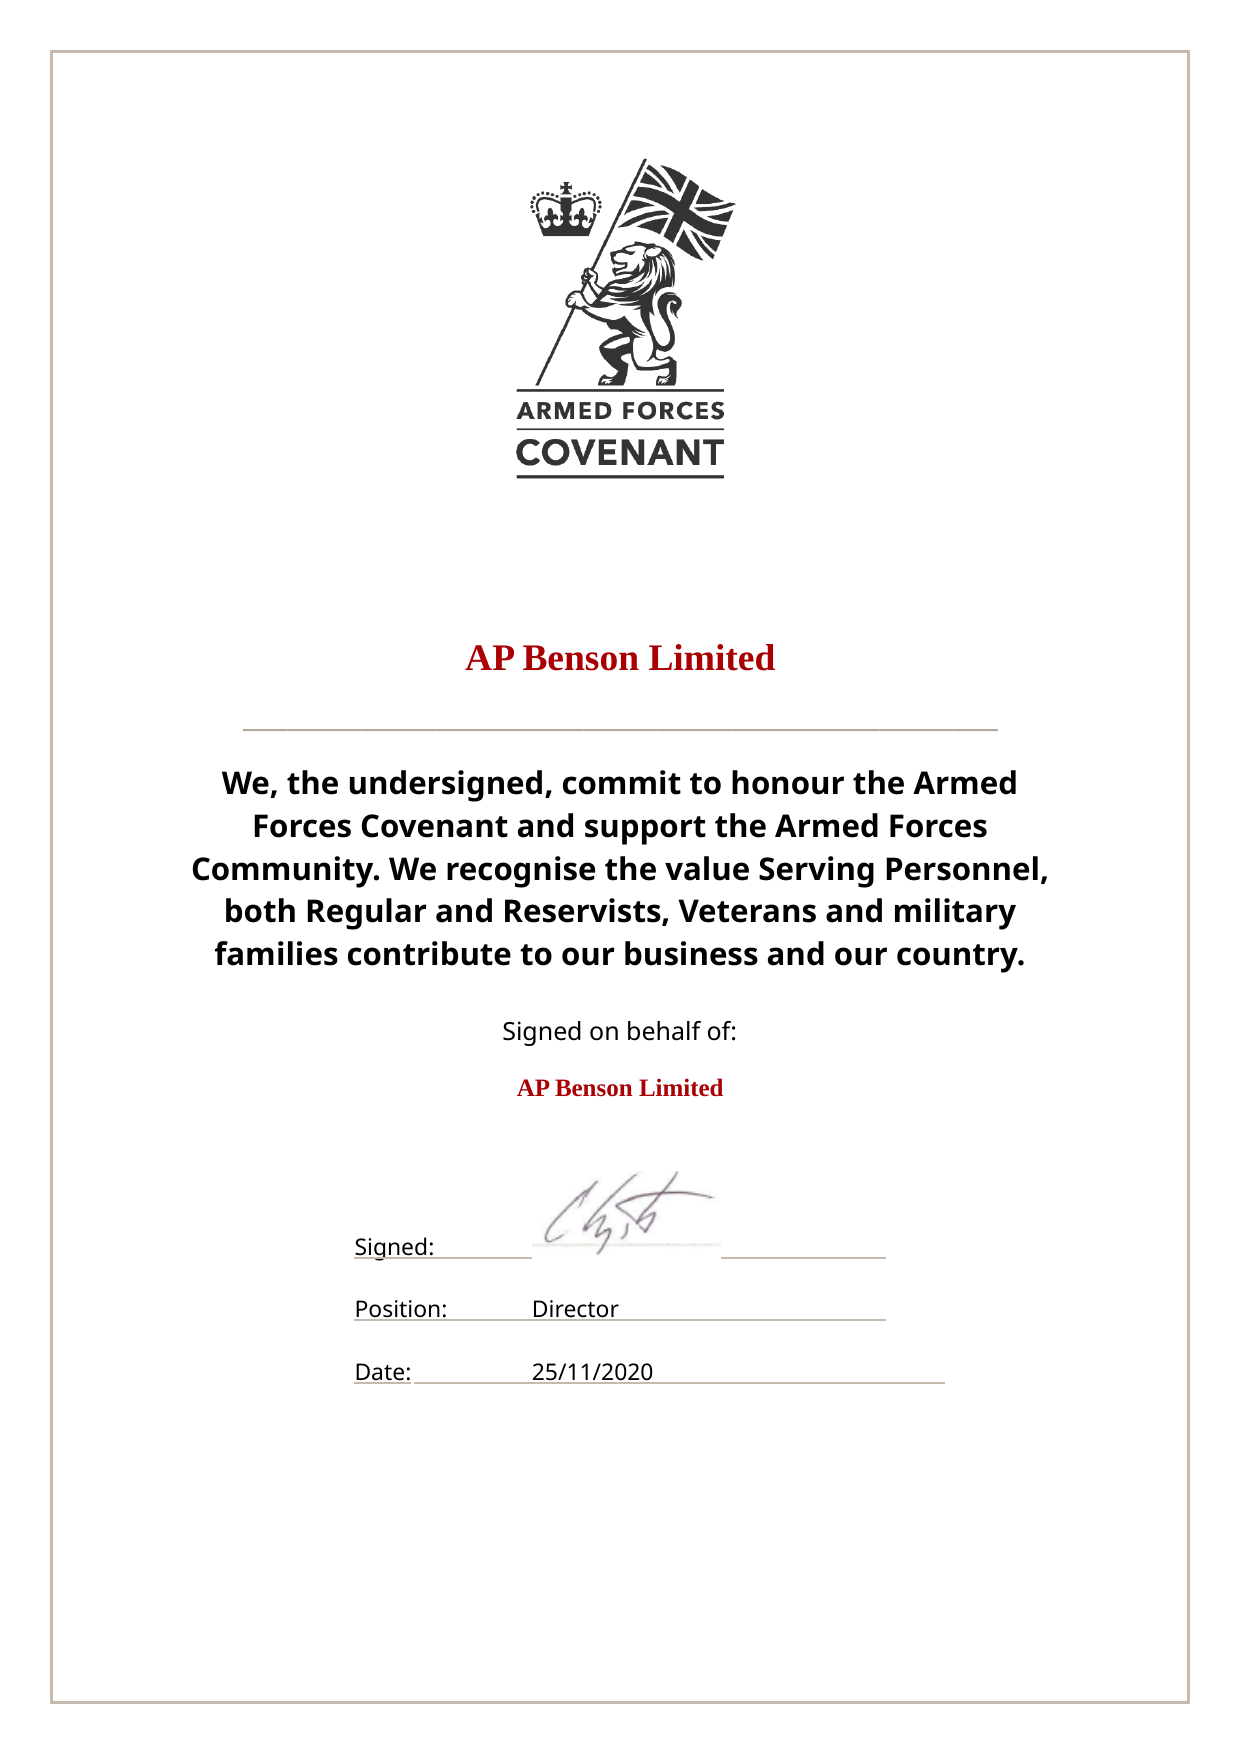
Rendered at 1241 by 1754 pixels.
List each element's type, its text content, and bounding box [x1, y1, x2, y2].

subtitle AP Benson Limited [118, 635, 1122, 678]
text ___________________________________________________ [118, 691, 1122, 736]
text both Regular and Reservists, Veterans and military [118, 889, 1122, 932]
picture [531, 1170, 721, 1255]
text Date: 25/11/2020 [354, 1355, 1122, 1387]
text We, the undersigned, commit to honour the Armed [118, 761, 1122, 804]
subtitle AP Benson Limited [118, 1073, 1122, 1102]
picture [462, 103, 778, 532]
text Signed on behalf of: [118, 1014, 1122, 1048]
text families contribute to our business and our country. [118, 932, 1122, 974]
text Position: Director [354, 1293, 1122, 1324]
text Community. We recognise the value Serving Personnel, [118, 846, 1122, 889]
text Signed: [354, 1171, 1122, 1262]
text Forces Covenant and support the Armed Forces [118, 804, 1122, 846]
